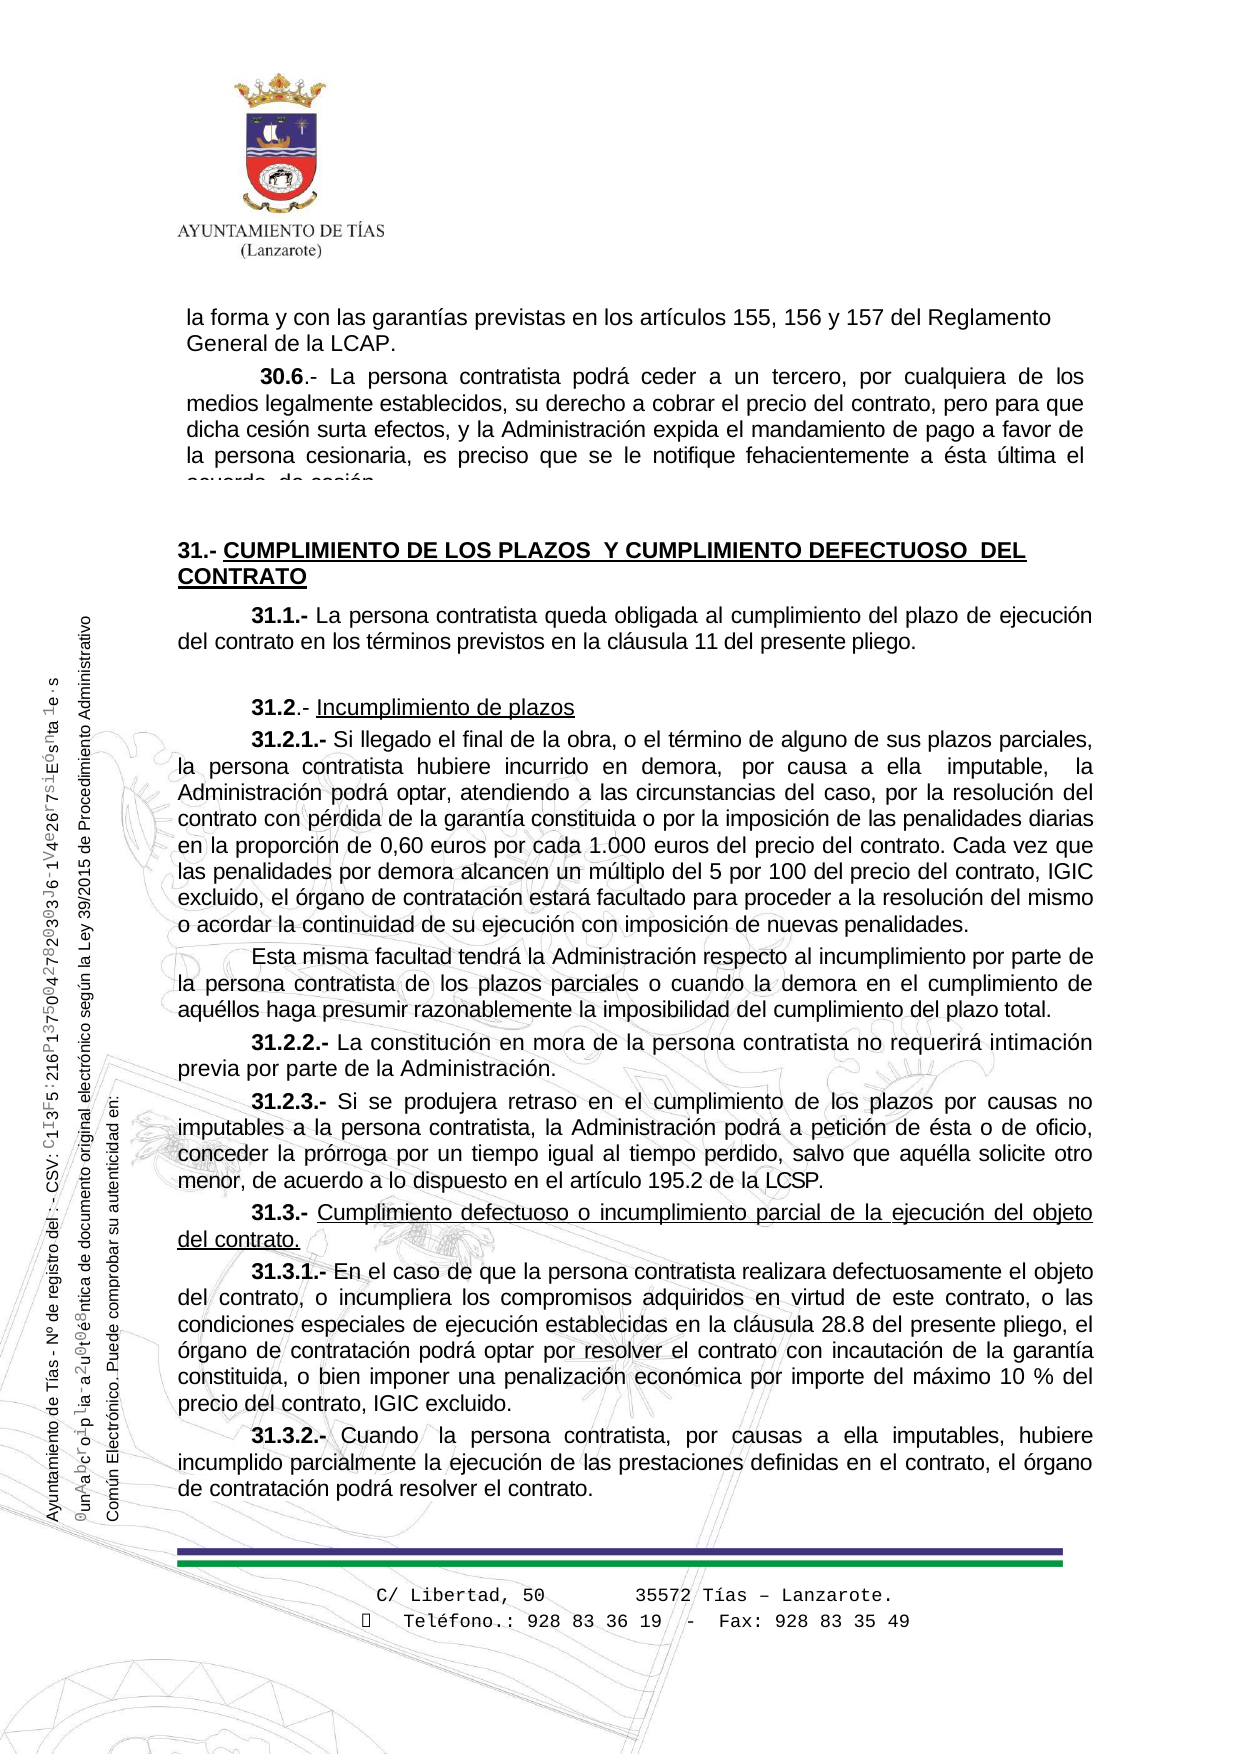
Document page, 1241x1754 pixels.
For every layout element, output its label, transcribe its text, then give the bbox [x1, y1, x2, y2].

subtitle 31.- CUMPLIMIENTO DE LOS PLAZOS Y CUMPLIMIENTO DEFECTUOSO DEL CONTRATO [177, 537, 1100, 589]
text 31.3.1.- En el caso de que la persona contratista realizara defectuosamente el objeto del contrato, o incumpliera los compromisos adquiridos en virtud de este contrato, o las condiciones especiales de ejecución establecidas en la cláusula 28.8 del presente pliego, el órgano de contratación podrá optar por resolver el contrato con incautación de la garantía constituida, o bien imponer una penalización económica por importe del máximo 10 % del precio del contrato, IGIC excluido. [177, 1258, 1094, 1416]
picture [177, 73, 384, 259]
text Esta misma facultad tendrá la Administración respecto al incumplimiento por parte de la persona contratista de los plazos parciales o cuando la demora en el cumplimiento de aquéllos haga presumir razonablemente la imposibilidad del cumplimiento del plazo total. [177, 943, 1094, 1022]
text 31.2.1.- Si llegado el final de la obra, o el término de alguno de sus plazos parciales, la persona contratista hubiere incurrido en demora, por causa a ella imputable, la Administración podrá optar, atendiendo a las circunstancias del caso, por la resolución del contrato con pérdida de la garantía constituida o por la imposición de las penalidades diarias en la proporción de 0,60 euros por cada 1.000 euros del precio del contrato. Cada vez que las penalidades por demora alcancen un múltiplo del 5 por 100 del precio del contrato, IGIC excluido, el órgano de contratación estará facultado para proceder a la resolución del mismo o acordar la continuidad de su ejecución con imposición de nuevas penalidades. [177, 726, 1094, 937]
picture [0, 728, 1063, 1754]
text  Teléfono.: 928 83 36 19 - Fax: 928 83 35 49 [162, 1607, 1108, 1633]
text 31.2.- Incumplimiento de plazos [251, 694, 1182, 720]
text 31.2.3.- Si se produjera retraso en el cumplimiento de los plazos por causas no imputables a la persona contratista, la Administración podrá a petición de ésta o de oficio, conceder la prórroga por un tiempo igual al tiempo perdido, salvo que aquélla solicite otro menor, de acuerdo a lo dispuesto en el artículo 195.2 de la LCSP. [177, 1088, 1093, 1193]
text 31.2.2.- La constitución en mora de la persona contratista no requerirá intimación previa por parte de la Administración. [177, 1029, 1093, 1081]
text 31.3.- Cumplimiento defectuoso o incumplimiento parcial de la ejecución del objeto del contrato. [177, 1199, 1093, 1252]
text C/ Libertad, 50 35572 Tías – Lanzarote. [162, 1586, 1107, 1607]
text 31.1.- La persona contratista queda obligada al cumplimiento del plazo de ejecución del contrato en los términos previstos en la cláusula 11 del presente pliego. [177, 602, 1093, 654]
text 31.3.2.- Cuando la persona contratista, por causas a ella imputables, hubiere incumplido parcialmente la ejecución de las prestaciones definidas en el contrato, el órgano de contratación podrá resolver el contrato. [177, 1422, 1093, 1501]
